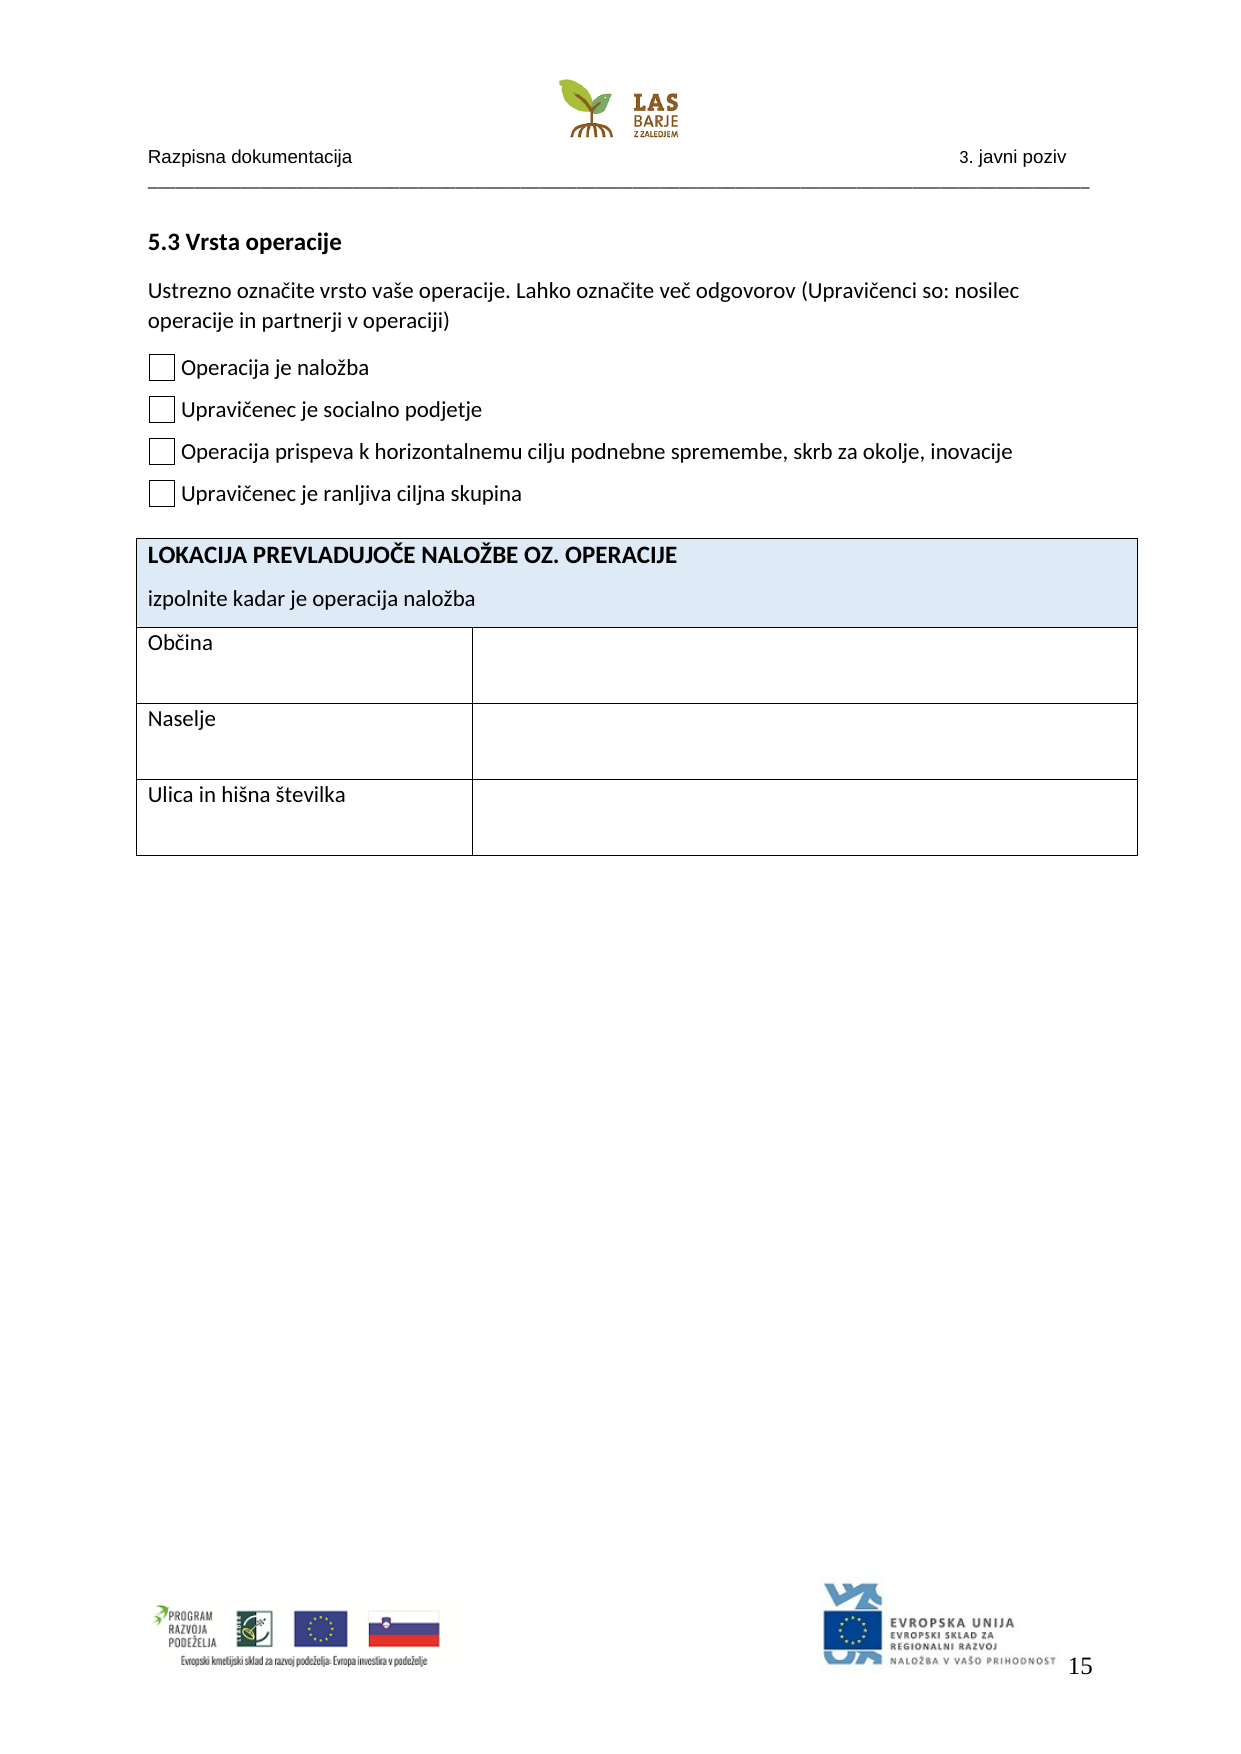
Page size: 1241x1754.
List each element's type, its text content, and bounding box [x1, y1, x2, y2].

text Operacija je naložba [148, 353, 1093, 381]
text Upravičenec je ranljiva ciljna skupina [148, 479, 1093, 507]
picture [147, 1596, 465, 1675]
table_cell Ulica in hišna številka [137, 780, 472, 854]
text 5.3 Vrsta operacije [148, 226, 1093, 257]
table_cell [473, 704, 1137, 779]
table_cell Občina [137, 628, 472, 703]
table_cell Naselje [137, 704, 472, 779]
picture [556, 73, 685, 146]
table_header LOKACIJA PREVLADUJOČE NALOŽBE OZ. OPERACIJE izpolnite kadar je operacija naložba [137, 539, 1137, 627]
text Ustrezno označite vrsto vaše operacije. Lahko označite več odgovorov (Upravičenci so: nosilec operacije in partnerji v operaciji) [148, 276, 1093, 334]
text Upravičenec je socialno podjetje [148, 395, 1093, 423]
picture [791, 1570, 1068, 1675]
table_cell [473, 628, 1137, 703]
text Operacija prispeva k horizontalnemu cilju podnebne spremembe, skrb za okolje, inovacije [148, 437, 1093, 465]
table_cell [473, 780, 1137, 854]
